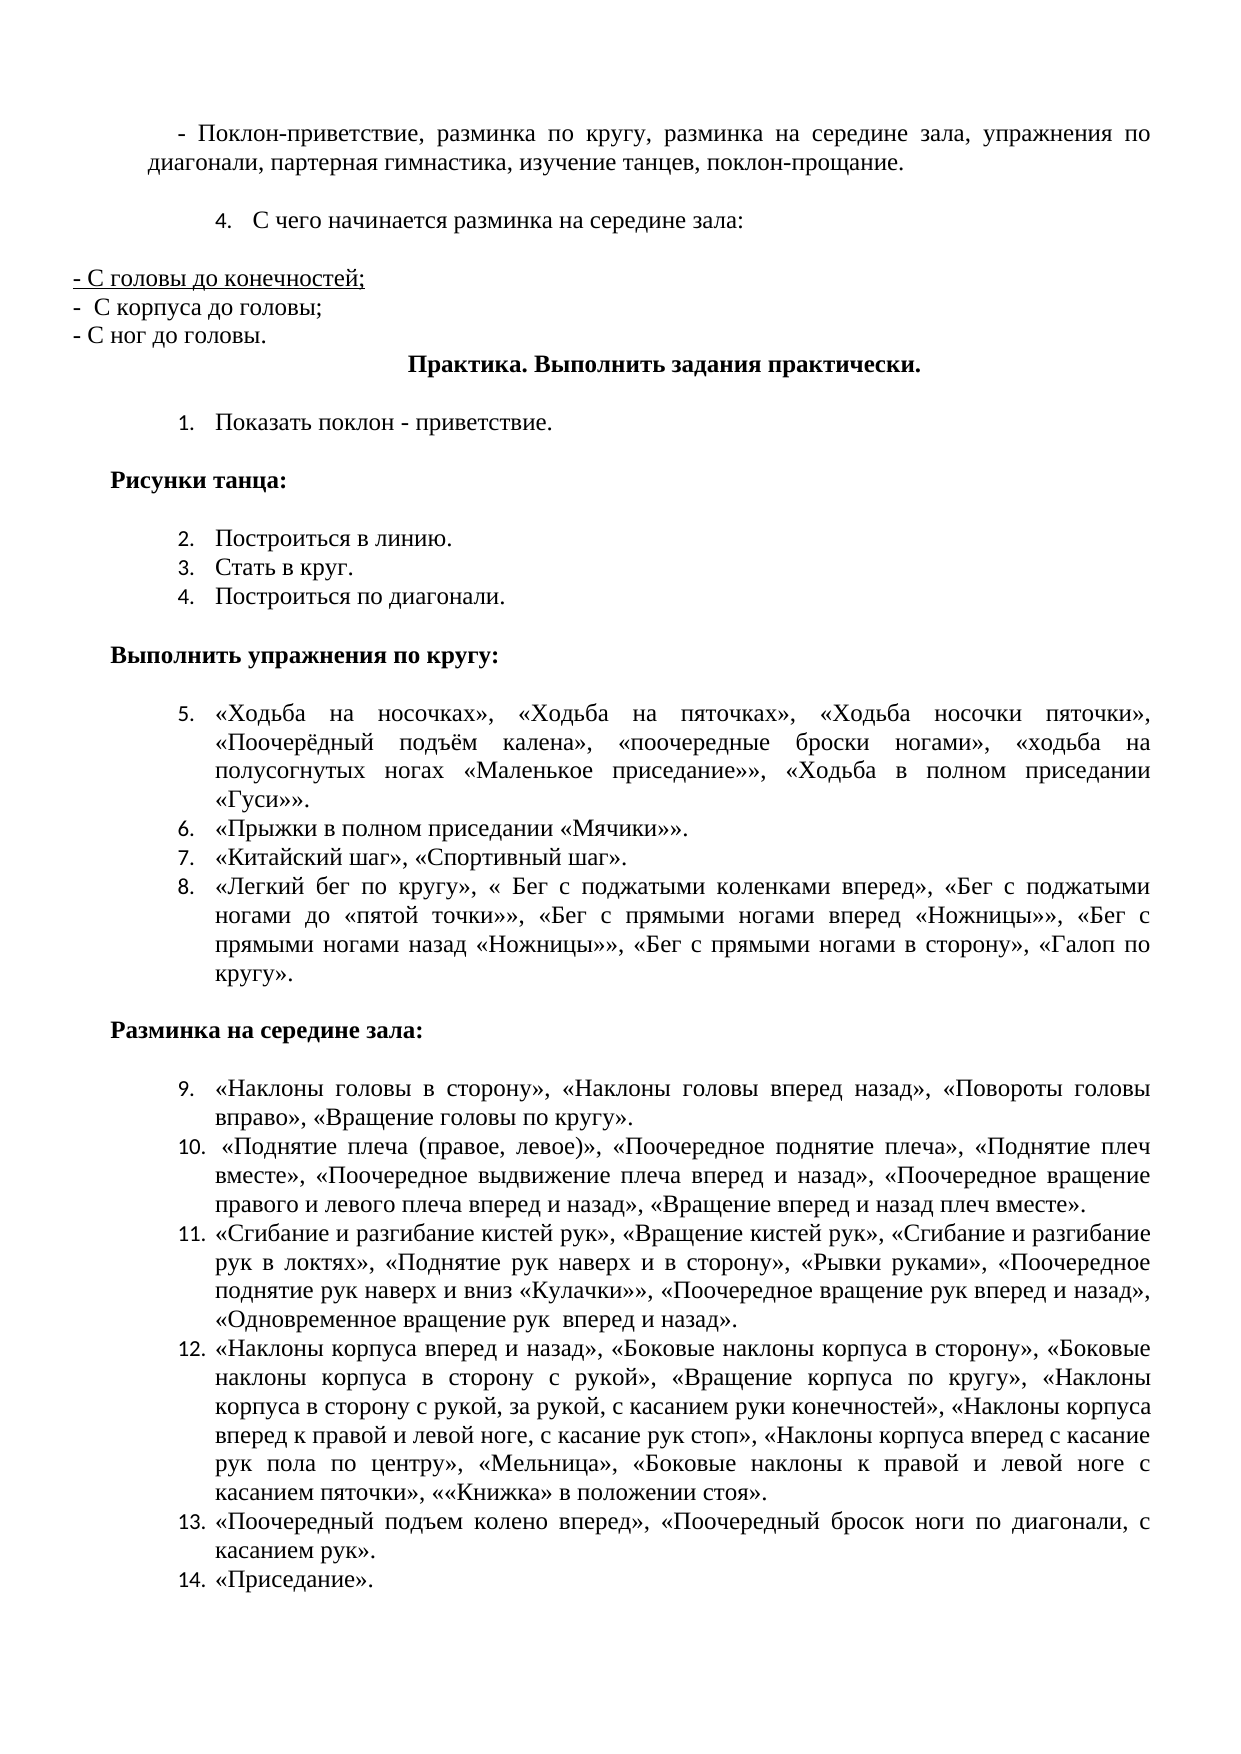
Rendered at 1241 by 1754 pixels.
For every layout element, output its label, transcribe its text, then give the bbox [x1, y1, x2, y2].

list «Сгибание и разгибание кистей рук», «Вращение кистей рук», «Сгибание и разгибание рук в локтях», «Поднятие рук наверх и в сторону», «Рывки руками», «Поочередное поднятие рук наверх и вниз «Кулачки»», «Поочередное вращение рук вперед и назад», «Одновременное вращение рук вперед и назад». [177, 1218, 1152, 1333]
text - С головы до конечностей; [73, 263, 1152, 292]
text Практика. Выполнить задания практически. [148, 349, 1152, 378]
text Выполнить упражнения по кругу: [110, 640, 1152, 668]
list «Приседание». [177, 1564, 1152, 1593]
text Рисунки танца: [110, 465, 1152, 494]
list «Прыжки в полном приседании «Мячики»». [177, 813, 1152, 842]
text Разминка на середине зала: [110, 1016, 1152, 1044]
list Построиться в линию. [177, 523, 1152, 552]
list «Китайский шаг», «Спортивный шаг». [177, 842, 1152, 871]
list «Поочередный подъем колено вперед», «Поочередный бросок ноги по диагонали, с касанием рук». [177, 1506, 1152, 1564]
list «Наклоны головы в сторону», «Наклоны головы вперед назад», «Повороты головы вправо», «Вращение головы по кругу». [177, 1073, 1152, 1131]
list Показать поклон - приветствие. [177, 407, 1152, 436]
text - Поклон-приветствие, разминка по кругу, разминка на середине зала, упражнения по диагонали, партерная гимнастика, изучение танцев, поклон-прощание. [148, 118, 1152, 176]
list «Легкий бег по кругу», « Бег с поджатыми коленками вперед», «Бег с поджатыми ногами до «пятой точки»», «Бег с прямыми ногами вперед «Ножницы»», «Бег с прямыми ногами назад «Ножницы»», «Бег с прямыми ногами в сторону», «Галоп по кругу». [177, 871, 1152, 986]
list С чего начинается разминка на середине зала: [215, 205, 1152, 234]
list «Наклоны корпуса вперед и назад», «Боковые наклоны корпуса в сторону», «Боковые наклоны корпуса в сторону с рукой», «Вращение корпуса по кругу», «Наклоны корпуса в сторону с рукой, за рукой, с касанием руки конечностей», «Наклоны корпуса вперед к правой и левой ноге, с касание рук стоп», «Наклоны корпуса вперед с касание рук пола по центру», «Мельница», «Боковые наклоны к правой и левой ноге с касанием пяточки», ««Книжка» в положении стоя». [177, 1333, 1152, 1506]
list Стать в круг. [177, 552, 1152, 581]
text - С ног до головы. [73, 321, 1152, 349]
list «Поднятие плеча (правое, левое)», «Поочередное поднятие плеча», «Поднятие плеч вместе», «Поочередное выдвижение плеча вперед и назад», «Поочередное вращение правого и левого плеча вперед и назад», «Вращение вперед и назад плеч вместе». [177, 1131, 1152, 1218]
text - С корпуса до головы; [73, 292, 1152, 321]
list Построиться по диагонали. [177, 581, 1152, 611]
list «Ходьба на носочках», «Ходьба на пяточках», «Ходьба носочки пяточки», «Поочерёдный подъём калена», «поочередные броски ногами», «ходьба на полусогнутых ногах «Маленькое приседание»», «Ходьба в полном приседании «Гуси»». [177, 698, 1152, 813]
